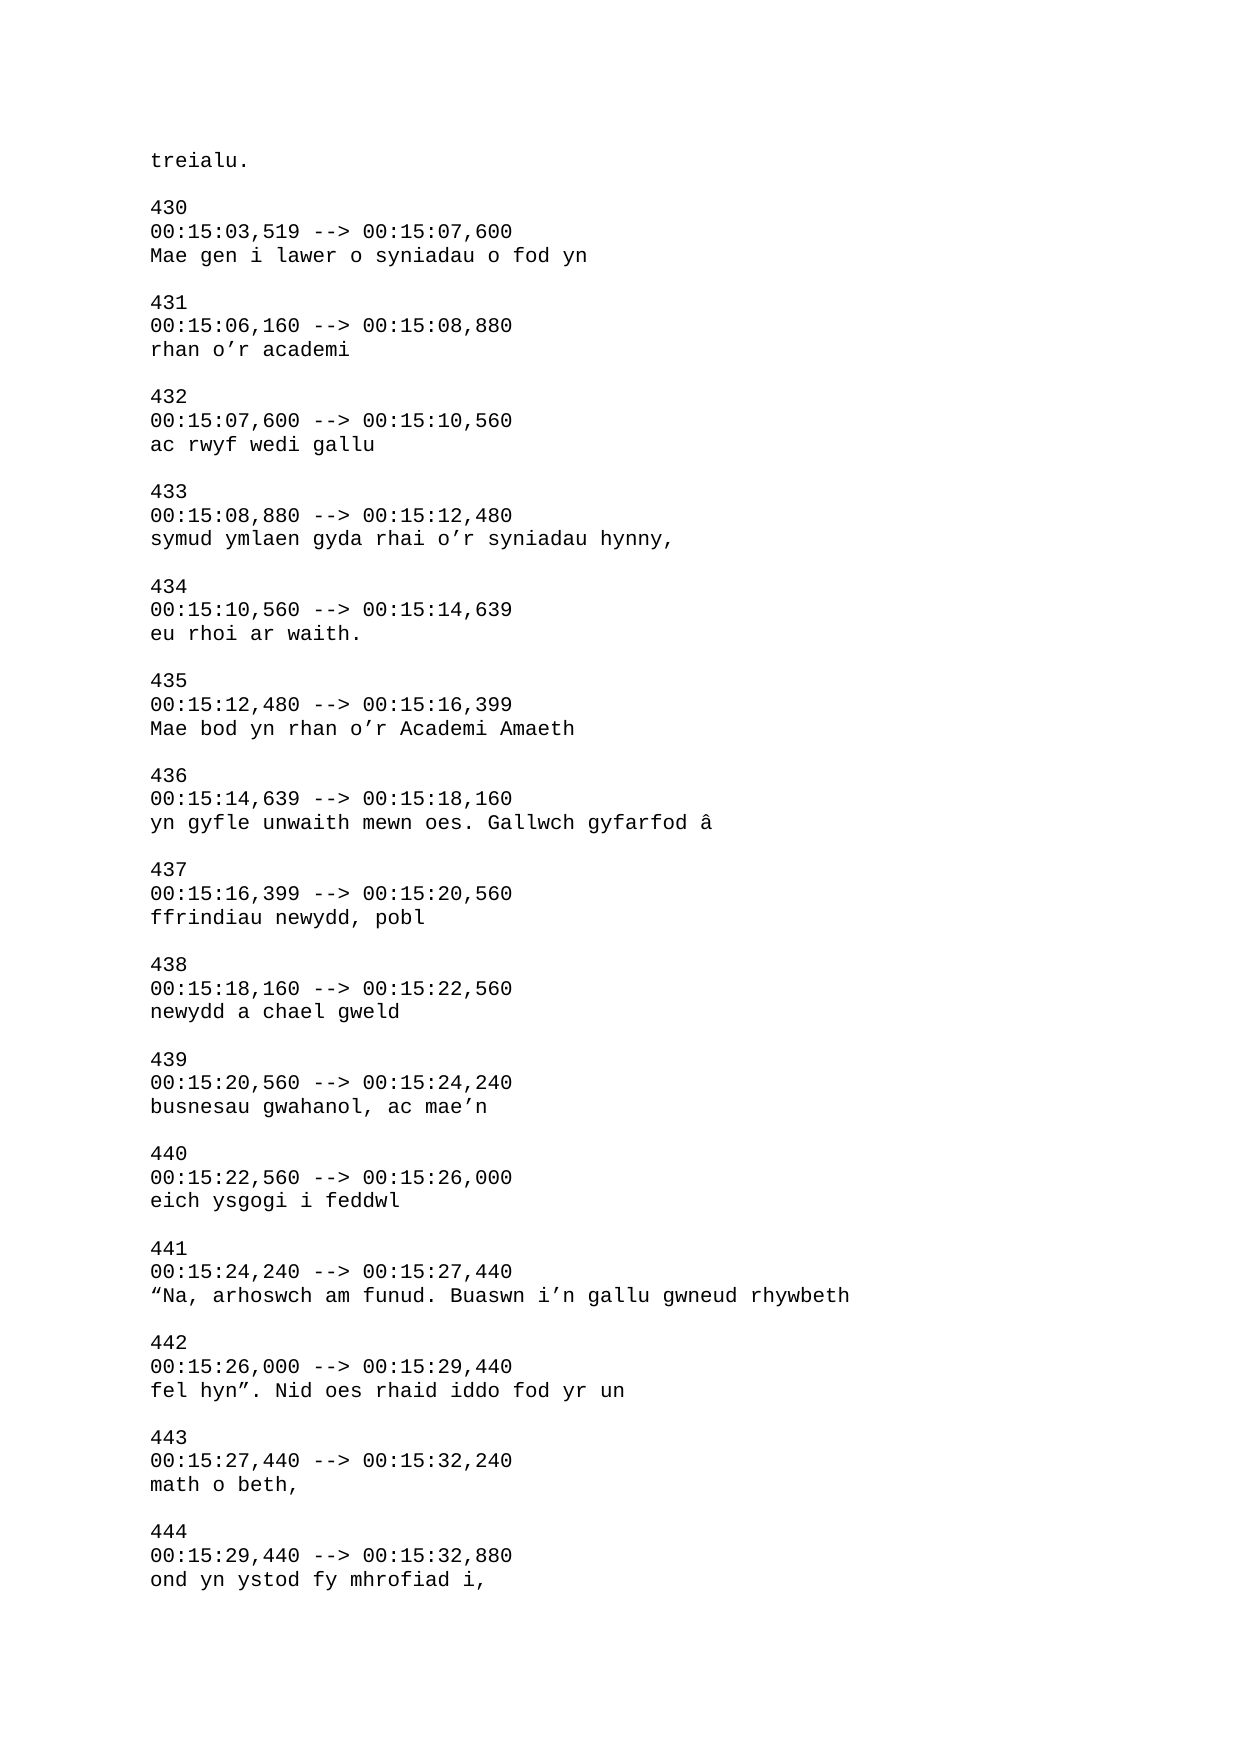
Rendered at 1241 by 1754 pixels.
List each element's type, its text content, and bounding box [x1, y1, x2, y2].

text 439 [150, 1048, 1090, 1072]
text 00:15:10,560 --> 00:15:14,639 [150, 599, 1090, 623]
text ac rwyf wedi gallu [150, 434, 1090, 457]
text newydd a chael gweld [150, 1001, 1090, 1025]
text 443 [150, 1427, 1090, 1451]
text symud ymlaen gyda rhai o’r syniadau hynny, [150, 528, 1090, 552]
text 00:15:24,240 --> 00:15:27,440 [150, 1261, 1090, 1285]
text 00:15:08,880 --> 00:15:12,480 [150, 505, 1090, 528]
text 435 [150, 670, 1090, 694]
text ffrindiau newydd, pobl [150, 907, 1090, 930]
text 00:15:12,480 --> 00:15:16,399 [150, 694, 1090, 717]
text 440 [150, 1143, 1090, 1167]
text Mae gen i lawer o syniadau o fod yn [150, 244, 1090, 268]
text 431 [150, 292, 1090, 316]
text fel hyn”. Nid oes rhaid iddo fod yr un [150, 1379, 1090, 1403]
text 00:15:20,560 --> 00:15:24,240 [150, 1072, 1090, 1096]
text rhan o’r academi [150, 339, 1090, 363]
text 00:15:22,560 --> 00:15:26,000 [150, 1167, 1090, 1190]
text 00:15:18,160 --> 00:15:22,560 [150, 978, 1090, 1001]
text yn gyfle unwaith mewn oes. Gallwch gyfarfod â [150, 812, 1090, 836]
text 433 [150, 481, 1090, 505]
text 00:15:29,440 --> 00:15:32,880 [150, 1545, 1090, 1569]
text busnesau gwahanol, ac mae’n [150, 1096, 1090, 1119]
text 00:15:27,440 --> 00:15:32,240 [150, 1451, 1090, 1474]
text Mae bod yn rhan o’r Academi Amaeth [150, 717, 1090, 741]
text 437 [150, 859, 1090, 883]
text 00:15:07,600 --> 00:15:10,560 [150, 410, 1090, 434]
text 432 [150, 386, 1090, 410]
text 00:15:06,160 --> 00:15:08,880 [150, 316, 1090, 339]
text “Na, arhoswch am funud. Buaswn i’n gallu gwneud rhywbeth [150, 1285, 1090, 1309]
text 436 [150, 765, 1090, 788]
text 444 [150, 1521, 1090, 1545]
text 00:15:03,519 --> 00:15:07,600 [150, 221, 1090, 244]
text eu rhoi ar waith. [150, 623, 1090, 647]
text ond yn ystod fy mhrofiad i, [150, 1569, 1090, 1592]
text 00:15:14,639 --> 00:15:18,160 [150, 788, 1090, 812]
text 00:15:26,000 --> 00:15:29,440 [150, 1356, 1090, 1379]
text eich ysgogi i feddwl [150, 1190, 1090, 1214]
text math o beth, [150, 1474, 1090, 1498]
text 441 [150, 1238, 1090, 1261]
text 438 [150, 954, 1090, 978]
text 434 [150, 576, 1090, 599]
text treialu. [150, 150, 1090, 174]
text 442 [150, 1332, 1090, 1356]
text 430 [150, 197, 1090, 221]
text 00:15:16,399 --> 00:15:20,560 [150, 883, 1090, 907]
